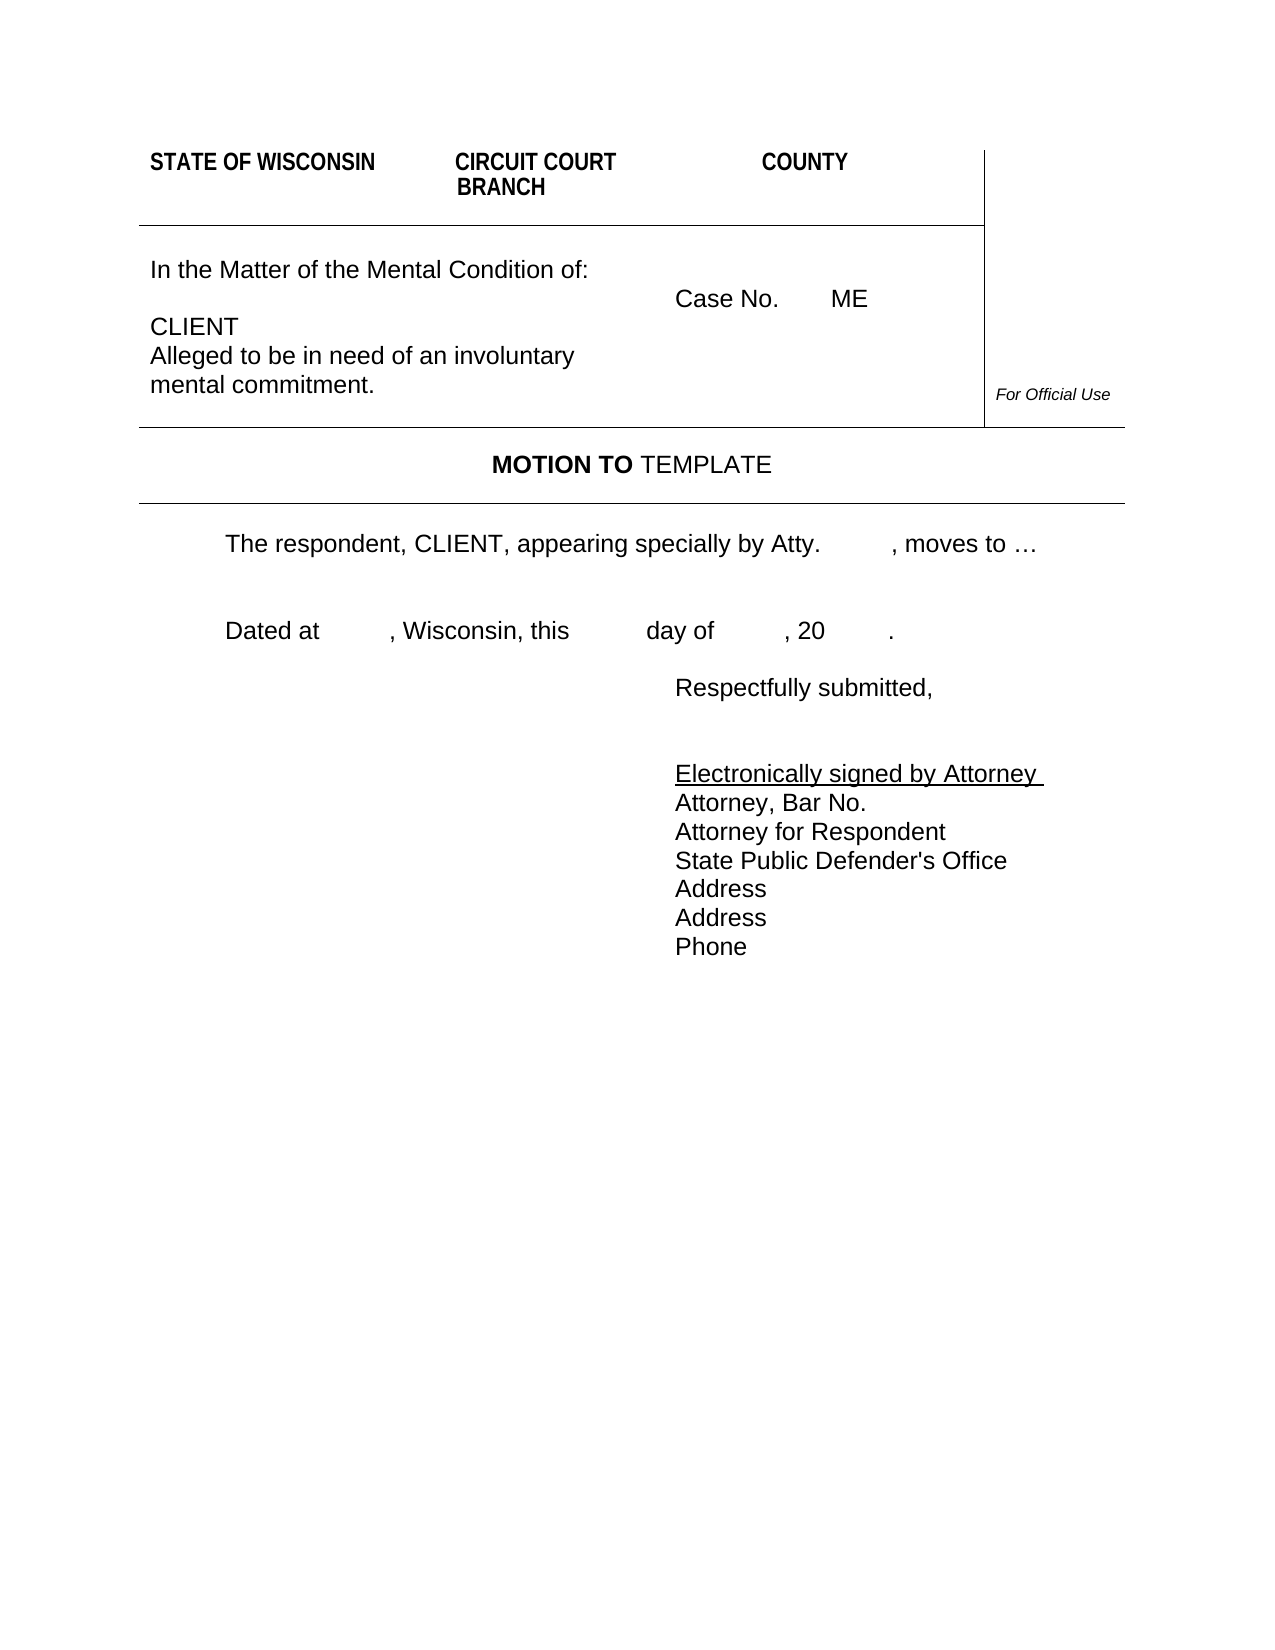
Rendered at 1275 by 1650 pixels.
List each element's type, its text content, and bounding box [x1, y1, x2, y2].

table_cell MOTION TO TEMPLATE [139, 428, 1125, 503]
table_cell In the Matter of the Mental Condition of: Case No. ME CLIENT Alleged to be in need of an involuntary mental commitment. [139, 226, 984, 427]
text Attorney for Respondent [600, 817, 1125, 846]
table_header COUNTY [682, 150, 984, 225]
text Electronically signed by Attorney [150, 759, 1125, 788]
text State Public Defender's Office [600, 846, 1125, 874]
text Attorney, Bar No. [600, 788, 1125, 817]
text Address [600, 903, 1125, 932]
text Dated at , Wisconsin, this day of , 20 . [150, 616, 1125, 644]
text Address [600, 874, 1125, 903]
text The respondent, CLIENT, appearing specially by Atty. , moves to … [150, 529, 1125, 558]
text Phone [600, 932, 1125, 961]
text Respectfully submitted, [150, 673, 1125, 702]
table_header For Official Use [985, 150, 1125, 427]
table_header STATE OF WISCONSIN CIRCUIT COURT BRANCH [139, 150, 682, 225]
